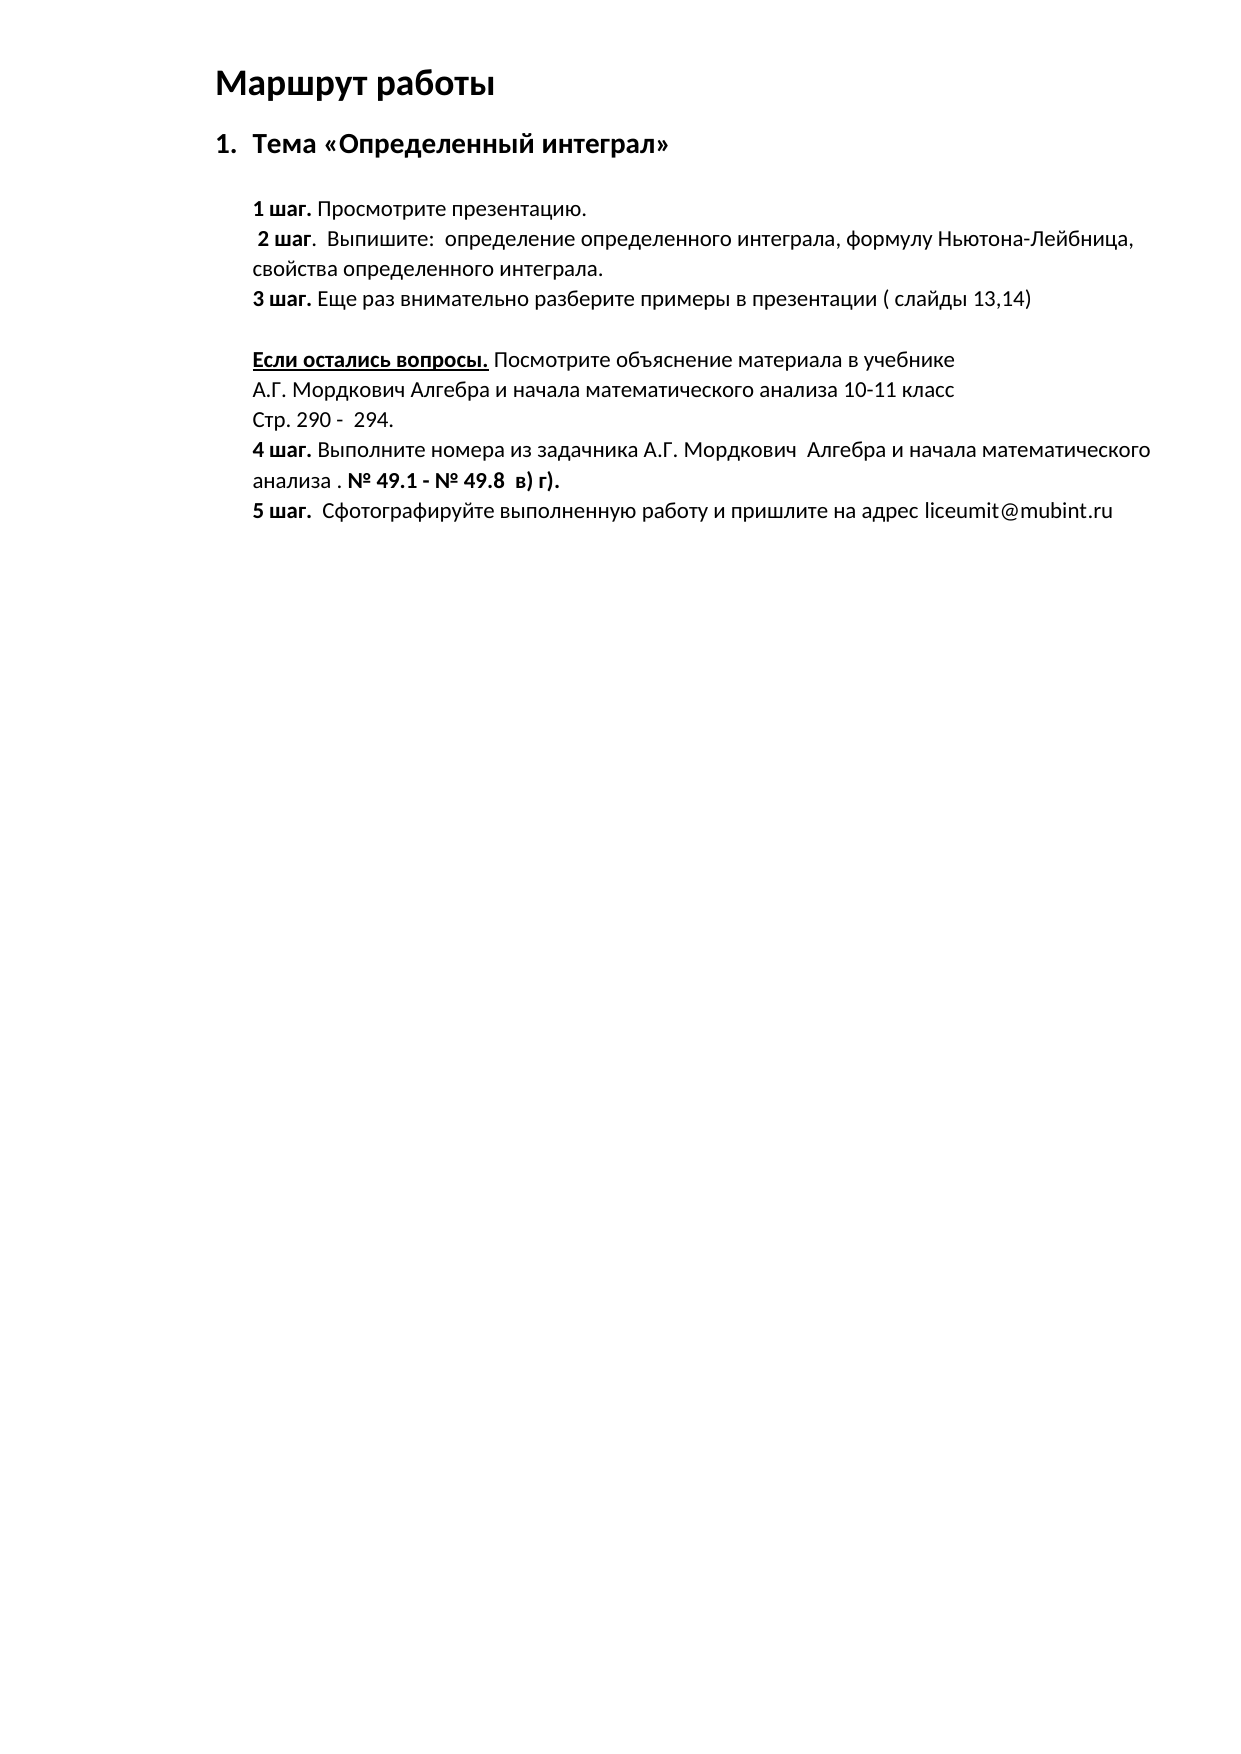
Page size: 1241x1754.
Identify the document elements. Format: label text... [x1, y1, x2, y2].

list Тема «Определенный интеграл» [215, 125, 1152, 161]
list Стр. 290 - 294. [252, 405, 1152, 433]
list А.Г. Мордкович Алгебра и начала математического анализа 10-11 класс [252, 375, 1152, 403]
list 5 шаг. Сфотографируйте выполненную работу и пришлите на адрес liceumit@mubint.ru [252, 496, 1152, 524]
text Маршрут работы [215, 59, 1152, 105]
list 1 шаг. Просмотрите презентацию. [252, 194, 1152, 222]
list 2 шаг. Выпишите: определение определенного интеграла, формулу Ньютона-Лейбница, свойства определенного интеграла. [252, 224, 1152, 282]
list Если остались вопросы. Посмотрите объяснение материала в учебнике [252, 345, 1152, 373]
list 3 шаг. Еще раз внимательно разберите примеры в презентации ( слайды 13,14) [252, 284, 1152, 312]
list 4 шаг. Выполните номера из задачника А.Г. Мордкович Алгебра и начала математического анализа . № 49.1 - № 49.8 в) г). [252, 436, 1152, 494]
